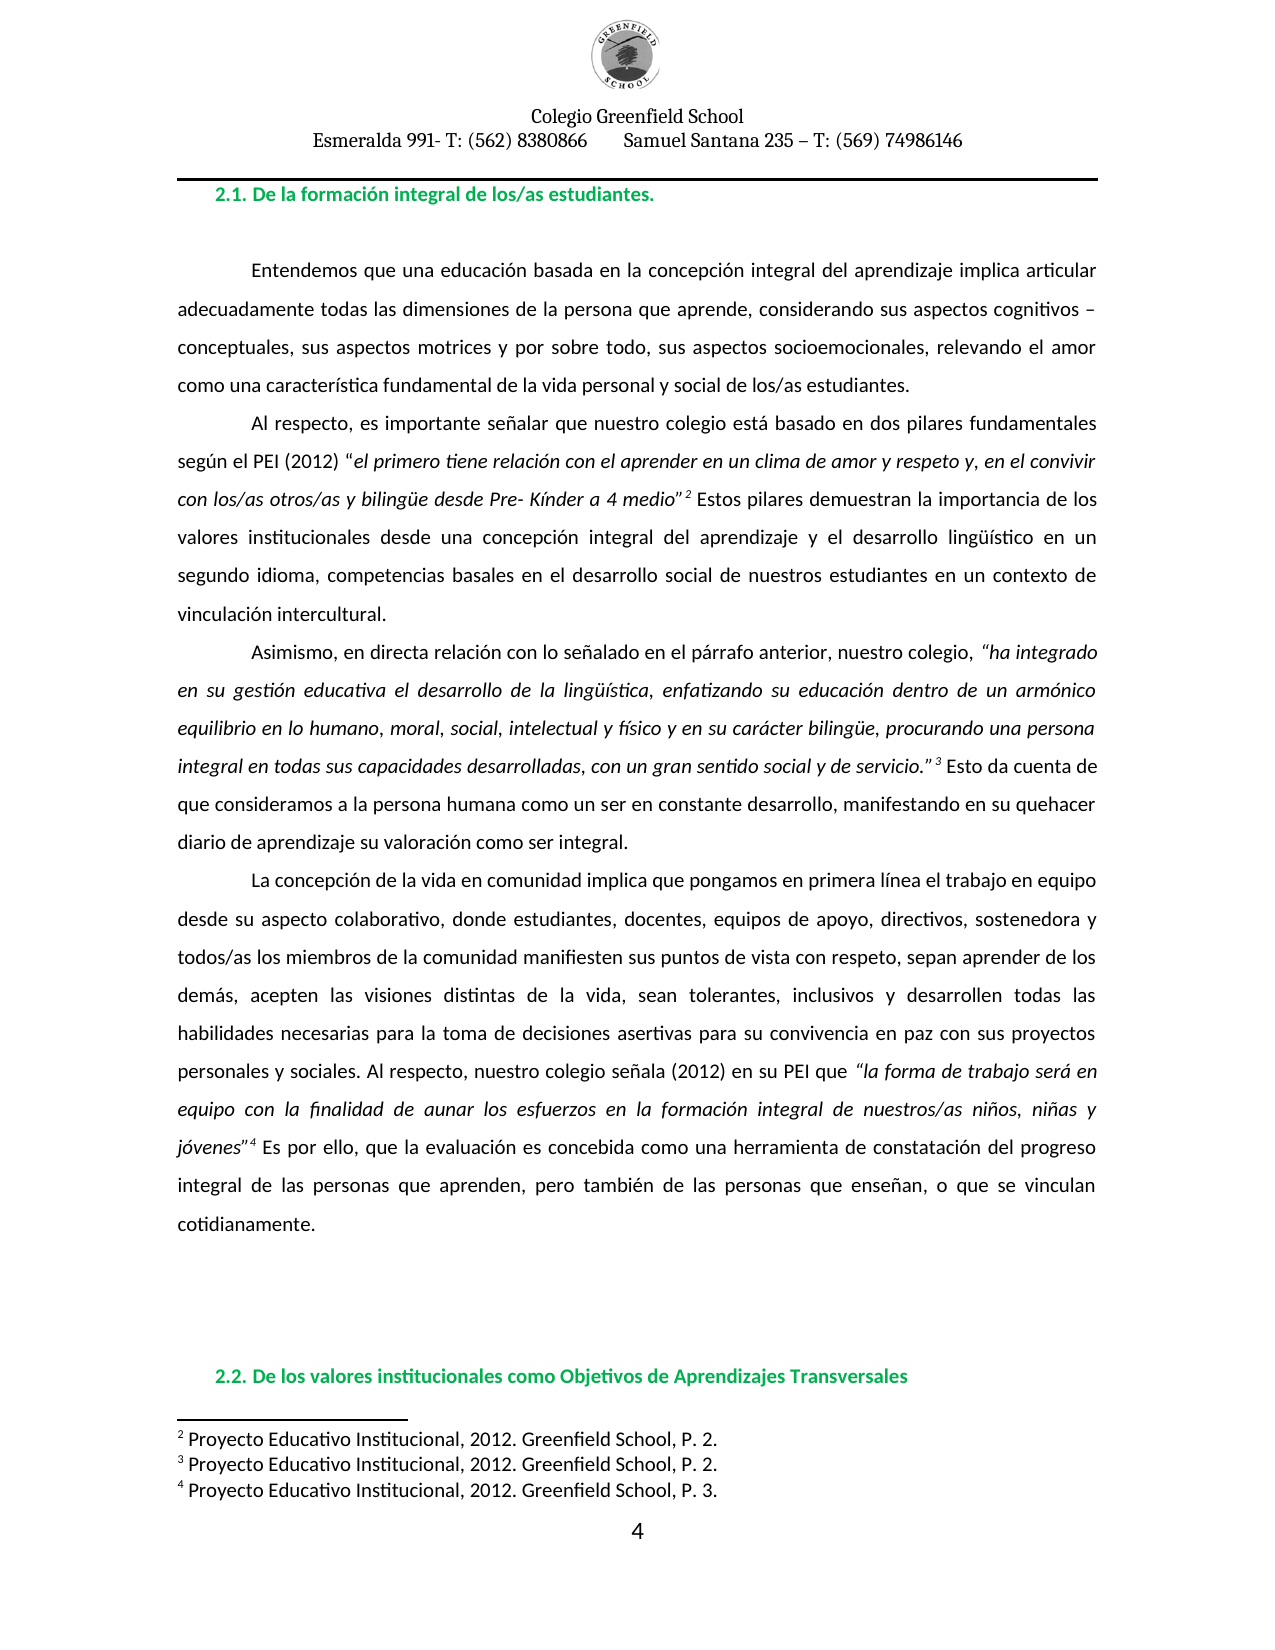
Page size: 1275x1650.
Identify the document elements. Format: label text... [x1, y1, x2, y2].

list De la formación integral de los/as estudiantes. [215, 181, 1098, 207]
list De los valores institucionales como Objetivos de Aprendizajes Transversales [215, 1363, 1098, 1389]
text Entendemos que una educación basada en la concepción integral del aprendizaje implica articular adecuadamente todas las dimensiones de la persona que aprende, considerando sus aspectos cognitivos – conceptuales, sus aspectos motrices y por sobre todo, sus aspectos socioemocionales, relevando el amor como una característica fundamental de la vida personal y social de los/as estudiantes. [177, 258, 1098, 397]
text Asimismo, en directa relación con lo señalado en el párrafo anterior, nuestro colegio, “ha integrado en su gestión educativa el desarrollo de la lingüística, enfatizando su educación dentro de un armónico equilibrio en lo humano, moral, social, intelectual y físico y en su carácter bilingüe, procurando una persona integral en todas sus capacidades desarrolladas, con un gran sentido social y de servicio.” Esto da cuenta de que consideramos a la persona humana como un ser en constante desarrollo, manifestando en su quehacer diario de aprendizaje su valoración como ser integral. [177, 639, 1098, 855]
text La concepción de la vida en comunidad implica que pongamos en primera línea el trabajo en equipo desde su aspecto colaborativo, donde estudiantes, docentes, equipos de apoyo, directivos, sostenedora y todos/as los miembros de la comunidad manifiesten sus puntos de vista con respeto, sepan aprender de los demás, acepten las visiones distintas de la vida, sean tolerantes, inclusivos y desarrollen todas las habilidades necesarias para la toma de decisiones asertivas para su convivencia en paz con sus proyectos personales y sociales. Al respecto, nuestro colegio señala (2012) en su PEI que “la forma de trabajo será en equipo con la finalidad de aunar los esfuerzos en la formación integral de nuestros/as niños, niñas y jóvenes” Es por ello, que la evaluación es concebida como una herramienta de constatación del progreso integral de las personas que aprenden, pero también de las personas que enseñan, o que se vinculan cotidianamente. [177, 868, 1098, 1236]
text Al respecto, es importante señalar que nuestro colegio está basado en dos pilares fundamentales según el PEI (2012) “el primero tiene relación con el aprender en un clima de amor y respeto y, en el convivir con los/as otros/as y bilingüe desde Pre- Kínder a 4 medio” Estos pilares demuestran la importancia de los valores institucionales desde una concepción integral del aprendizaje y el desarrollo lingüístico en un segundo idioma, competencias basales en el desarrollo social de nuestros estudiantes en un contexto de vinculación intercultural. [177, 410, 1098, 626]
